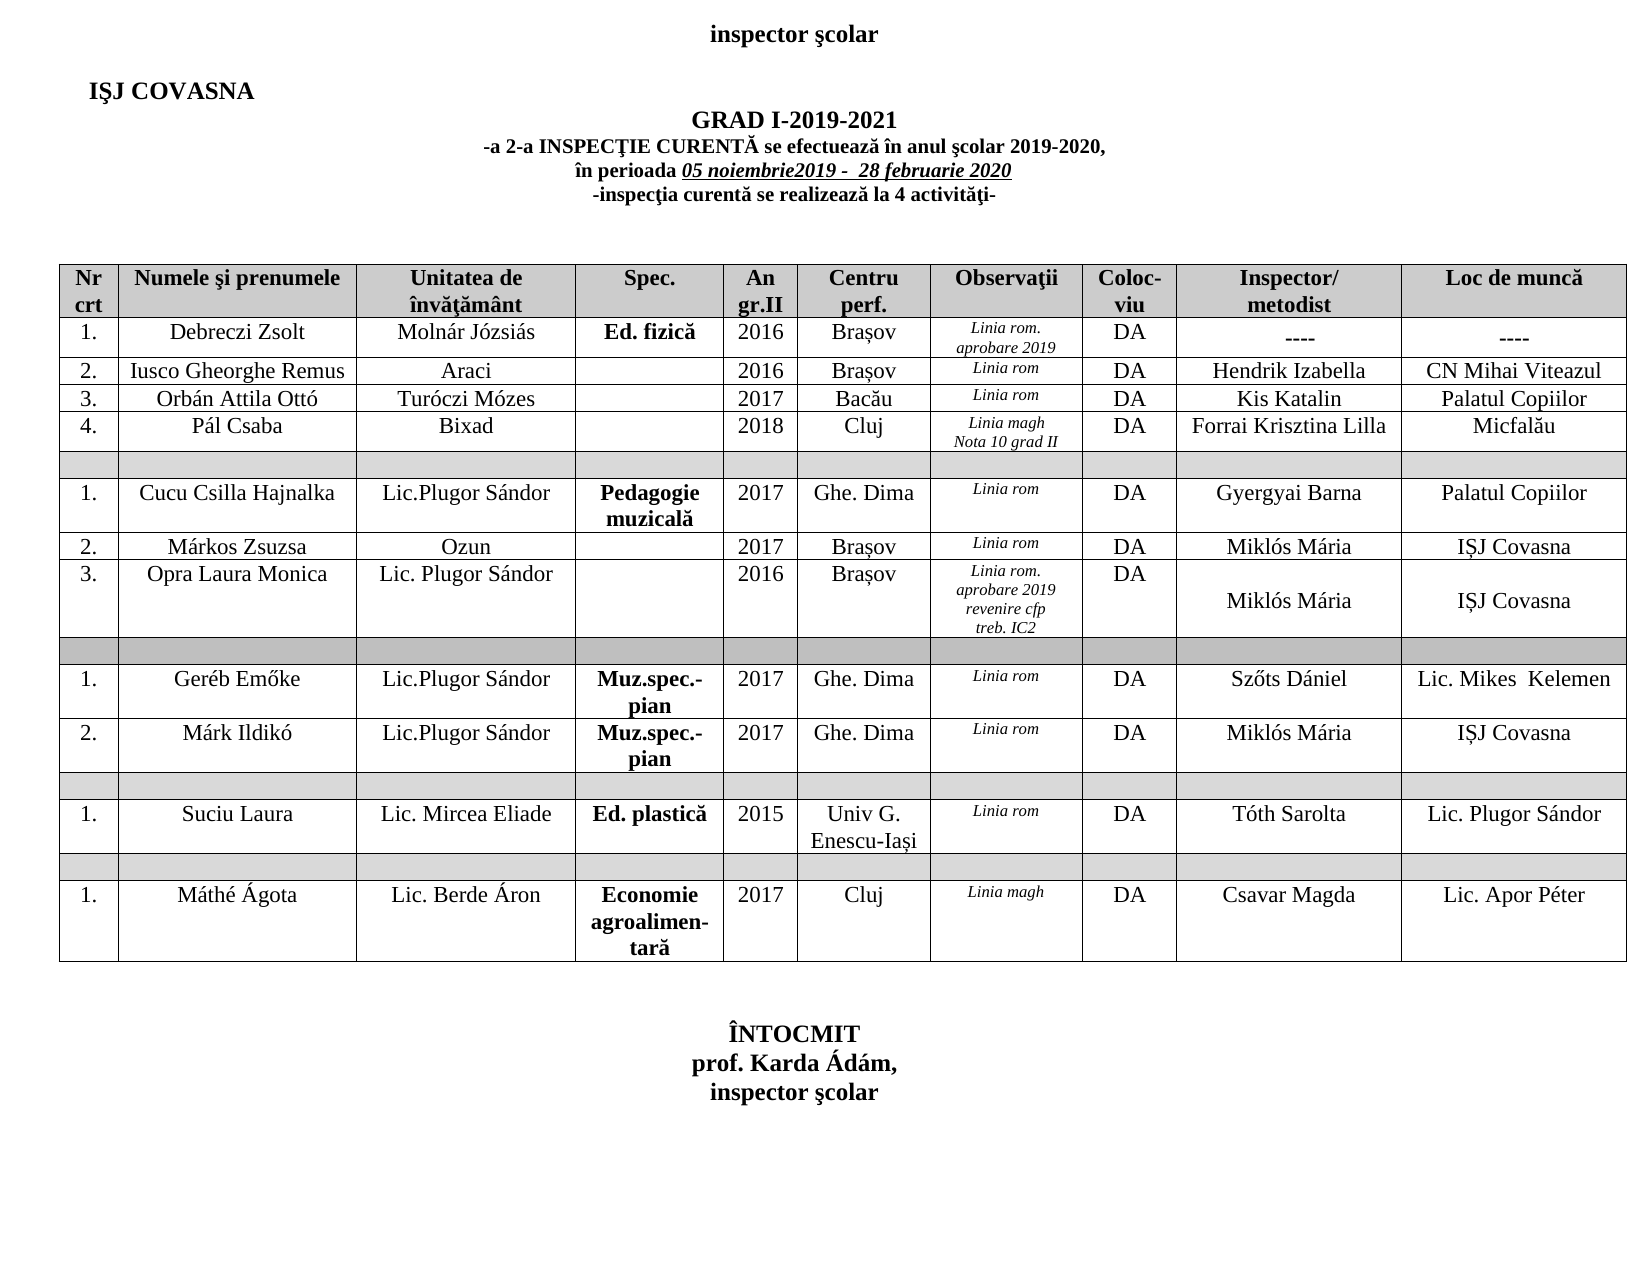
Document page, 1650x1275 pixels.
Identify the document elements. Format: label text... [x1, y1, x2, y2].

table_cell Molnár Józsiás [357, 318, 575, 357]
table_cell Cucu Csilla Hajnalka [119, 479, 356, 532]
table_cell [1402, 854, 1626, 880]
table_cell [576, 773, 723, 799]
table_cell [576, 452, 723, 478]
table_cell [60, 638, 118, 664]
table_cell Muz.spec.-pian [576, 665, 723, 718]
table_cell [576, 638, 723, 664]
table_cell 1. [60, 881, 118, 961]
table_cell DA [1083, 318, 1176, 357]
table_cell Linia magh [931, 881, 1082, 961]
table_cell ---- [1177, 318, 1401, 357]
table_cell IȘJ Covasna [1402, 719, 1626, 772]
table_cell Ed. plastică [576, 800, 723, 853]
table_cell [576, 412, 723, 451]
table_cell IȘJ Covasna [1402, 560, 1626, 637]
table_cell 3. [60, 385, 118, 411]
table_cell 1. [60, 800, 118, 853]
table_header Loc de muncă [1402, 265, 1626, 317]
table_cell Miklós Mária [1177, 560, 1401, 637]
table_cell Brașov [798, 533, 930, 559]
table_cell Ed. fizică [576, 318, 723, 357]
table_cell Economie agroalimen-tară [576, 881, 723, 961]
text GRAD I-2019-2021 [89, 105, 1500, 134]
table_cell [1177, 638, 1401, 664]
table_cell Linia rom [931, 533, 1082, 559]
table_cell [724, 854, 797, 880]
table_cell Lic. Berde Áron [357, 881, 575, 961]
text ÎNTOCMIT [89, 1019, 1500, 1048]
table_cell [576, 533, 723, 559]
table_cell [1083, 854, 1176, 880]
table_cell Lic. Plugor Sándor [1402, 800, 1626, 853]
table_cell Forrai Krisztina Lilla [1177, 412, 1401, 451]
table_cell [357, 452, 575, 478]
table_cell Hendrik Izabella [1177, 358, 1401, 384]
table_cell [931, 452, 1082, 478]
table_cell Miklós Mária [1177, 533, 1401, 559]
table_cell Muz.spec.-pian [576, 719, 723, 772]
table_cell Márk Ildikó [119, 719, 356, 772]
text inspector şcolar [89, 19, 1500, 47]
table_cell [1177, 854, 1401, 880]
table_cell Geréb Emőke [119, 665, 356, 718]
table_cell Csavar Magda [1177, 881, 1401, 961]
table_cell [1177, 773, 1401, 799]
table_cell Linia rom [931, 800, 1082, 853]
table_cell [576, 854, 723, 880]
table_cell Linia rom [931, 479, 1082, 532]
table_cell 2016 [724, 318, 797, 357]
table_cell Máthé Ágota [119, 881, 356, 961]
table_cell 2. [60, 533, 118, 559]
table_cell [576, 358, 723, 384]
table_cell Ghe. Dima [798, 479, 930, 532]
table_cell Micfalău [1402, 412, 1626, 451]
table_header Numele şi prenumele [119, 265, 356, 317]
table_cell Suciu Laura [119, 800, 356, 853]
table_cell [119, 638, 356, 664]
table_cell Pál Csaba [119, 412, 356, 451]
table_header Inspector/ metodist [1177, 265, 1401, 317]
table_cell Linia rom. aprobare 2019 [931, 318, 1082, 357]
table_cell [119, 854, 356, 880]
table_cell [60, 854, 118, 880]
table_cell [798, 452, 930, 478]
table_cell Ghe. Dima [798, 719, 930, 772]
table_cell DA [1083, 665, 1176, 718]
table_cell Lic.Plugor Sándor [357, 665, 575, 718]
table_cell Linia rom [931, 358, 1082, 384]
table_cell 2017 [724, 533, 797, 559]
table_cell [1402, 638, 1626, 664]
table_header Unitatea de învăţământ [357, 265, 575, 317]
table_cell ---- [1402, 318, 1626, 357]
text inspector şcolar [89, 1077, 1500, 1105]
table_cell [1402, 452, 1626, 478]
table_cell [357, 854, 575, 880]
table_cell Debreczi Zsolt [119, 318, 356, 357]
table_cell [931, 854, 1082, 880]
table_cell Cluj [798, 412, 930, 451]
table_header Nr crt [60, 265, 118, 317]
table_cell 2018 [724, 412, 797, 451]
table_cell Univ G. Enescu-Iași [798, 800, 930, 853]
table_cell [119, 452, 356, 478]
table_cell DA [1083, 385, 1176, 411]
table_cell 2. [60, 719, 118, 772]
table_cell CN Mihai Viteazul [1402, 358, 1626, 384]
table_cell DA [1083, 533, 1176, 559]
table_cell DA [1083, 560, 1176, 637]
table_cell [1177, 452, 1401, 478]
table_cell [1083, 452, 1176, 478]
table_header Spec. [576, 265, 723, 317]
table_cell Turóczi Mózes [357, 385, 575, 411]
table_header Coloc-viu [1083, 265, 1176, 317]
table_cell 4. [60, 412, 118, 451]
table_cell 2015 [724, 800, 797, 853]
table_cell IȘJ Covasna [1402, 533, 1626, 559]
table_cell Pedagogie muzicală [576, 479, 723, 532]
table_cell Lic.Plugor Sándor [357, 719, 575, 772]
table_cell Lic. Mircea Eliade [357, 800, 575, 853]
table_cell [119, 773, 356, 799]
table_cell Opra Laura Monica [119, 560, 356, 637]
table_cell DA [1083, 479, 1176, 532]
table_cell [576, 560, 723, 637]
table_cell [798, 773, 930, 799]
table_cell Linia rom [931, 665, 1082, 718]
table_cell Araci [357, 358, 575, 384]
table_cell Lic.Plugor Sándor [357, 479, 575, 532]
table_cell Linia rom [931, 385, 1082, 411]
table_cell Kis Katalin [1177, 385, 1401, 411]
table_cell Miklós Mária [1177, 719, 1401, 772]
table_cell [1083, 638, 1176, 664]
table_cell Palatul Copiilor [1402, 385, 1626, 411]
table_cell 2017 [724, 881, 797, 961]
text IŞJ COVASNA [89, 76, 1500, 105]
table_cell Ozun [357, 533, 575, 559]
text -a 2-a INSPECŢIE CURENTĂ se efectuează în anul şcolar 2019-2020, [89, 134, 1500, 158]
table_cell [1402, 773, 1626, 799]
table_cell 2. [60, 358, 118, 384]
table_cell Linia magh Nota 10 grad II [931, 412, 1082, 451]
table_cell DA [1083, 881, 1176, 961]
table_cell 2017 [724, 385, 797, 411]
table_cell 2017 [724, 479, 797, 532]
table_cell 1. [60, 318, 118, 357]
table_cell [576, 385, 723, 411]
table_cell Ghe. Dima [798, 665, 930, 718]
table_cell Márkos Zsuzsa [119, 533, 356, 559]
table_cell Lic. Mikes Kelemen [1402, 665, 1626, 718]
table_cell Brașov [798, 358, 930, 384]
table_cell [724, 773, 797, 799]
table_header Observaţii [931, 265, 1082, 317]
table_cell Palatul Copiilor [1402, 479, 1626, 532]
table_cell Cluj [798, 881, 930, 961]
table_header Centru perf. [798, 265, 930, 317]
table_cell 2017 [724, 719, 797, 772]
table_cell Szőts Dániel [1177, 665, 1401, 718]
table_cell 2016 [724, 358, 797, 384]
table_header An gr.II [724, 265, 797, 317]
table_cell DA [1083, 719, 1176, 772]
text prof. Karda Ádám, [89, 1048, 1500, 1077]
table_cell 2017 [724, 665, 797, 718]
table_cell [1083, 773, 1176, 799]
table_cell Orbán Attila Ottó [119, 385, 356, 411]
table_cell DA [1083, 412, 1176, 451]
table_cell Bacău [798, 385, 930, 411]
table_cell Brașov [798, 318, 930, 357]
table_cell [357, 638, 575, 664]
table_cell 1. [60, 665, 118, 718]
table_cell Linia rom. aprobare 2019 revenire cfp treb. IC2 [931, 560, 1082, 637]
table_cell 3. [60, 560, 118, 637]
table_cell [357, 773, 575, 799]
table_cell 1. [60, 479, 118, 532]
text -inspecţia curentă se realizează la 4 activităţi- [89, 182, 1500, 206]
text în perioada 05 noiembrie2019 - 28 februarie 2020 [89, 158, 1500, 182]
table_cell Bixad [357, 412, 575, 451]
table_cell Lic. Plugor Sándor [357, 560, 575, 637]
table_cell Brașov [798, 560, 930, 637]
table_cell Linia rom [931, 719, 1082, 772]
table_cell DA [1083, 358, 1176, 384]
table_cell [724, 638, 797, 664]
table_cell Iusco Gheorghe Remus [119, 358, 356, 384]
table_cell [798, 638, 930, 664]
table_cell Gyergyai Barna [1177, 479, 1401, 532]
table_cell DA [1083, 800, 1176, 853]
table_cell [724, 452, 797, 478]
table_cell Lic. Apor Péter [1402, 881, 1626, 961]
table_cell [931, 638, 1082, 664]
table_cell [798, 854, 930, 880]
table_cell 2016 [724, 560, 797, 637]
table_cell [931, 773, 1082, 799]
table_cell [60, 773, 118, 799]
table_cell Tóth Sarolta [1177, 800, 1401, 853]
table_cell [60, 452, 118, 478]
